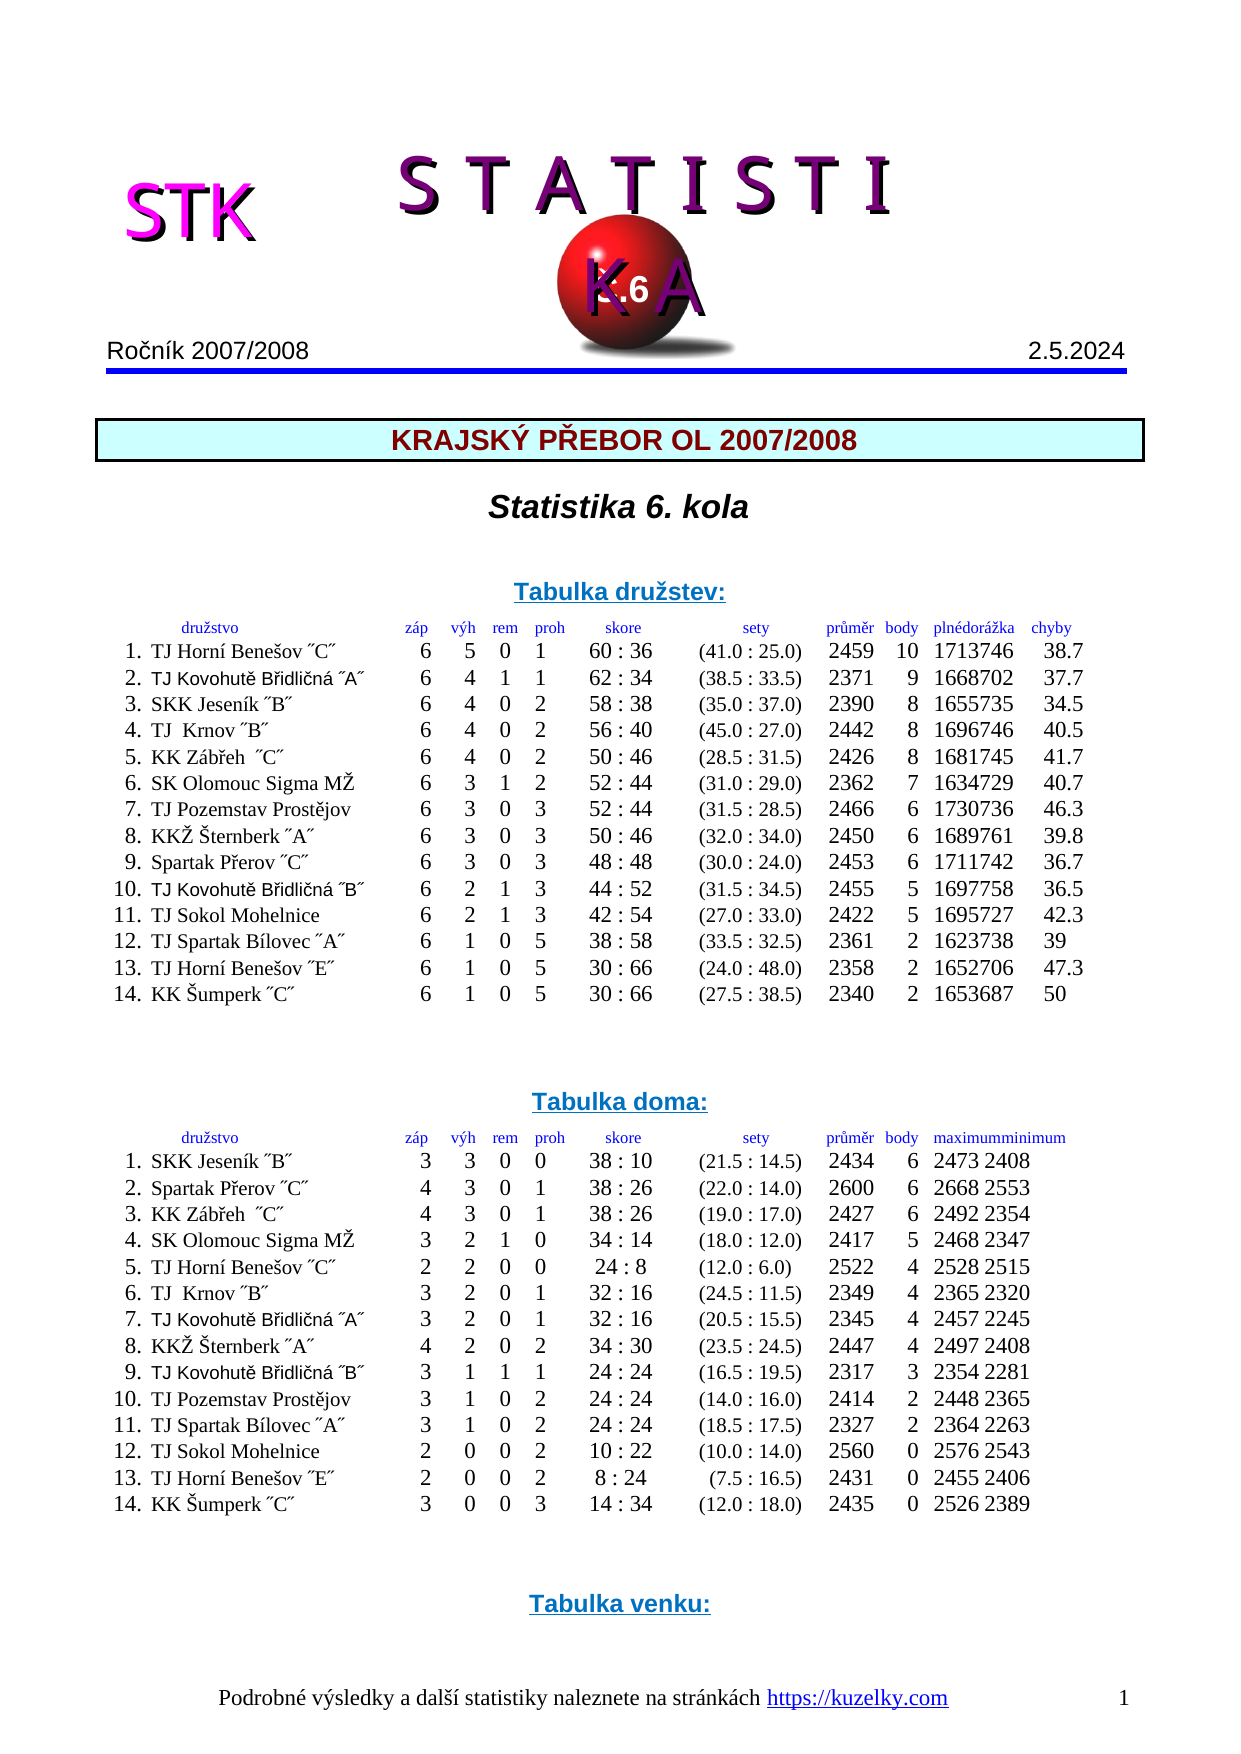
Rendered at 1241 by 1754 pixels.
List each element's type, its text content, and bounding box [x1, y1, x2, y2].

text družstvo záp výh rem proh skore sety průměr body plné dorážka chyby [106, 618, 1134, 637]
text 10. TJ Kovohutě Břidličná ˝B˝ 6 2 1 3 44 : 52 (31.5 : 34.5) 2455 5 1697 758 36.5 [106, 874, 1134, 901]
text Ročník 2007/2008 2.5.2024 [106, 336, 1134, 365]
text 1. TJ Horní Benešov ˝C˝ 6 5 0 1 60 : 36 (41.0 : 25.0) 2459 10 1713 746 38.7 [106, 637, 1134, 664]
text 5. TJ Horní Benešov ˝C˝ 2 2 0 0 24 : 8 (12.0 : 6.0) 2522 4 2528 2515 [106, 1253, 1134, 1279]
text 9. TJ Kovohutě Břidličná ˝B˝ 3 1 1 1 24 : 24 (16.5 : 19.5) 2317 3 2354 2281 [106, 1358, 1134, 1384]
text družstvo záp výh rem proh skore sety průměr body maximum minimum [106, 1128, 1134, 1147]
text 7. TJ Pozemstav Prostějov 6 3 0 3 52 : 44 (31.5 : 28.5) 2466 6 1730 736 46.3 [106, 796, 1134, 822]
text 13. TJ Horní Benešov ˝E˝ 6 1 0 5 30 : 66 (24.0 : 48.0) 2358 2 1652 706 47.3 [106, 954, 1134, 980]
text 2. Spartak Přerov ˝C˝ 4 3 0 1 38 : 26 (22.0 : 14.0) 2600 6 2668 2553 [106, 1174, 1134, 1200]
text Tabulka družstev: [94, 577, 1145, 606]
text 2. TJ Kovohutě Břidličná ˝A˝ 6 4 1 1 62 : 34 (38.5 : 33.5) 2371 9 1668 702 37.7 [106, 664, 1134, 690]
text 12. TJ Spartak Bílovec ˝A˝ 6 1 0 5 38 : 58 (33.5 : 32.5) 2361 2 1623 738 39 [106, 927, 1134, 954]
text 7. TJ Kovohutě Břidličná ˝A˝ 3 2 0 1 32 : 16 (20.5 : 15.5) 2345 4 2457 2245 [106, 1306, 1134, 1332]
text 5. KK Zábřeh ˝C˝ 6 4 0 2 50 : 46 (28.5 : 31.5) 2426 8 1681 745 41.7 [106, 743, 1134, 769]
subtitle Krajský přebor OL 2007/2008 [98, 421, 1142, 459]
text 3. KK Zábřeh ˝C˝ 4 3 0 1 38 : 26 (19.0 : 17.0) 2427 6 2492 2354 [106, 1200, 1134, 1226]
text 14. KK Šumperk ˝C˝ 6 1 0 5 30 : 66 (27.5 : 38.5) 2340 2 1653 687 50 [106, 980, 1134, 1006]
text 11. TJ Spartak Bílovec ˝A˝ 3 1 0 2 24 : 24 (18.5 : 17.5) 2327 2 2364 2263 [106, 1411, 1134, 1437]
text Tabulka venku: [94, 1589, 1145, 1618]
text 9. Spartak Přerov ˝C˝ 6 3 0 3 48 : 48 (30.0 : 24.0) 2453 6 1711 742 36.7 [106, 848, 1134, 874]
text Statistika 6. kola [106, 487, 1134, 526]
text 10. TJ Pozemstav Prostějov 3 1 0 2 24 : 24 (14.0 : 16.0) 2414 2 2448 2365 [106, 1384, 1134, 1411]
text Č.6 [609, 267, 671, 310]
text Tabulka doma: [94, 1087, 1145, 1116]
text 12. TJ Sokol Mohelnice 2 0 0 2 10 : 22 (10.0 : 14.0) 2560 0 2576 2543 [106, 1437, 1134, 1464]
text 13. TJ Horní Benešov ˝E˝ 2 0 0 2 8 : 24 (7.5 : 16.5) 2431 0 2455 2406 [106, 1464, 1134, 1490]
text 4. SK Olomouc Sigma MŽ 3 2 1 0 34 : 14 (18.0 : 12.0) 2417 5 2468 2347 [106, 1226, 1134, 1253]
text 6. TJ Krnov ˝B˝ 3 2 0 1 32 : 16 (24.5 : 11.5) 2349 4 2365 2320 [106, 1279, 1134, 1306]
text 8. KKŽ Šternberk ˝A˝ 4 2 0 2 34 : 30 (23.5 : 24.5) 2447 4 2497 2408 [106, 1332, 1134, 1358]
text 14. KK Šumperk ˝C˝ 3 0 0 3 14 : 34 (12.0 : 18.0) 2435 0 2526 2389 [106, 1490, 1134, 1516]
text 11. TJ Sokol Mohelnice 6 2 1 3 42 : 54 (27.0 : 33.0) 2422 5 1695 727 42.3 [106, 901, 1134, 927]
text Č.6 [106, 267, 587, 310]
text 4. TJ Krnov ˝B˝ 6 4 0 2 56 : 40 (45.0 : 27.0) 2442 8 1696 746 40.5 [106, 716, 1134, 743]
text 3. SKK Jeseník ˝B˝ 6 4 0 2 58 : 38 (35.0 : 37.0) 2390 8 1655 735 34.5 [106, 690, 1134, 716]
text 1. SKK Jeseník ˝B˝ 3 3 0 0 38 : 10 (21.5 : 14.5) 2434 6 2473 2408 [106, 1147, 1134, 1174]
text 6. SK Olomouc Sigma MŽ 6 3 1 2 52 : 44 (31.0 : 29.0) 2362 7 1634 729 40.7 [106, 769, 1134, 796]
text 8. KKŽ Šternberk ˝A˝ 6 3 0 3 50 : 46 (32.0 : 34.0) 2450 6 1689 761 39.8 [106, 822, 1134, 848]
text Č.6 [687, 267, 1134, 310]
